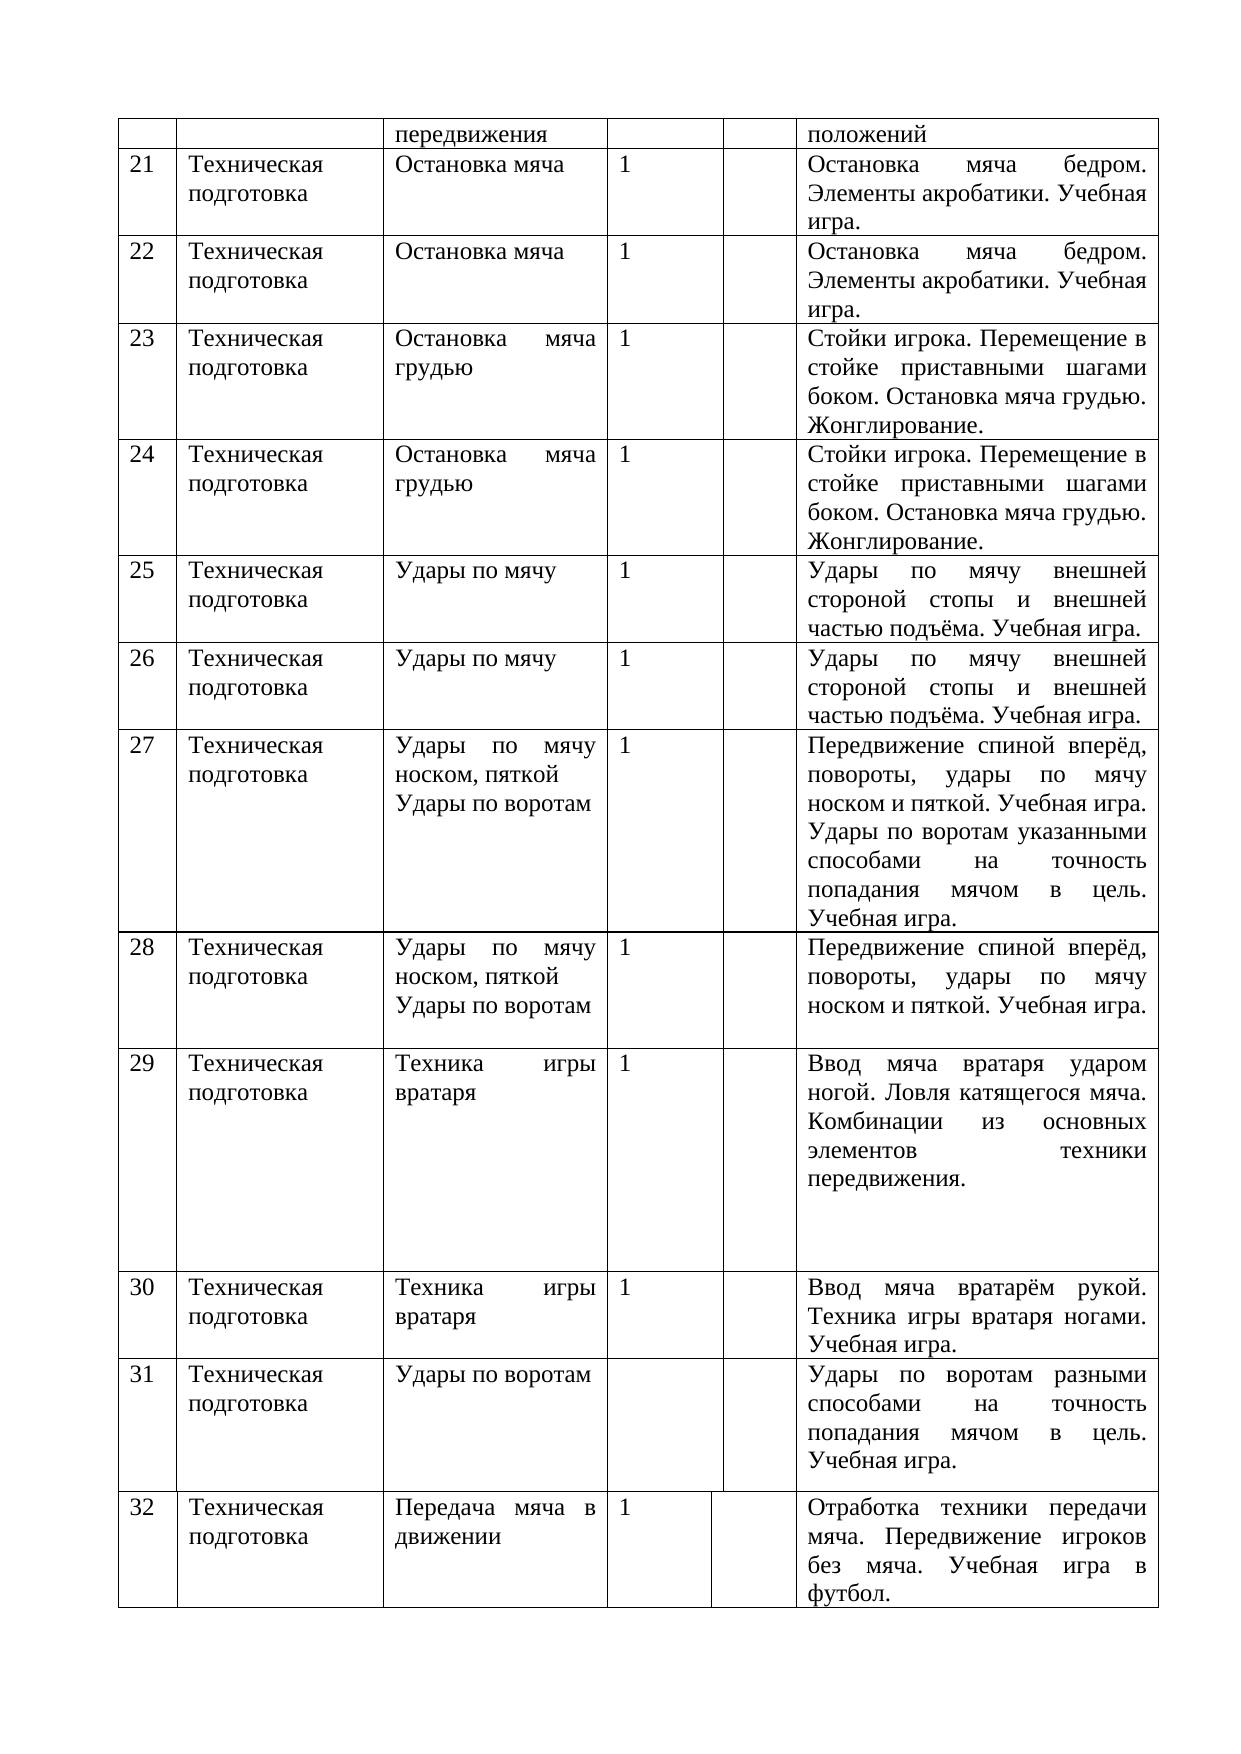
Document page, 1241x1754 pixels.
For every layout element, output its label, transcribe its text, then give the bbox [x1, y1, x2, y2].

table_cell [724, 1359, 796, 1491]
table_cell Удары по мячу носком, пяткой Удары по воротам [384, 933, 607, 1047]
table_cell Остановка мяча бедром. Элементы акробатики. Учебная игра. [797, 236, 1158, 322]
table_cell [384, 1492, 607, 1607]
table_cell Техническая подготовка [177, 440, 383, 554]
table_cell 21 [119, 149, 176, 235]
table_cell 28 [119, 933, 176, 1047]
table_cell 1 [608, 933, 723, 1047]
table_cell [608, 1359, 723, 1491]
table_cell 20 [119, 119, 176, 148]
table_cell Техническая подготовка [177, 933, 383, 1047]
table_cell Удары по мячу внешней стороной стопы и внешней частью подъёма. Учебная игра. [797, 556, 1158, 642]
table_cell 22 [119, 236, 176, 322]
table_cell 23 [119, 324, 176, 438]
table_cell [724, 730, 796, 931]
table_cell [724, 1272, 796, 1358]
table_cell [724, 149, 796, 235]
table_cell [724, 1049, 796, 1271]
table_cell Остановка мяча [384, 149, 607, 235]
table_cell [724, 119, 796, 148]
table_cell Ввод мяча вратарём рукой. Техника игры вратаря ногами. Учебная игра. [797, 1272, 1158, 1358]
table_cell Техническая подготовка [177, 1049, 383, 1271]
table_cell Техническая подготовка [177, 1272, 383, 1358]
table_cell Остановка мяча грудью [384, 440, 607, 554]
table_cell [178, 1492, 383, 1607]
table_cell [724, 236, 796, 322]
table_cell 1 [608, 440, 723, 554]
table_cell 1 [608, 236, 723, 322]
table_cell Техническая подготовка [177, 149, 383, 235]
table_cell Стойки игрока. Перемещение в стойке приставными шагами боком. Остановка мяча грудью. Жонглирование. [797, 324, 1158, 438]
table_cell 32 [119, 1492, 177, 1607]
table_cell Техническая подготовка [177, 1359, 383, 1491]
table_cell 1 [608, 149, 723, 235]
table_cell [177, 119, 383, 148]
table_cell 30 [119, 1272, 176, 1358]
table_cell Стойки игрока. Перемещение в стойке приставными шагами боком. Остановка мяча грудью. Жонглирование. [797, 440, 1158, 554]
table_cell Техническая подготовка [177, 730, 383, 931]
table_cell 1 [608, 1049, 723, 1271]
table_cell Удары по мячу [384, 556, 607, 642]
table_cell [724, 556, 796, 642]
table_cell 1 [608, 730, 723, 931]
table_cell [797, 1492, 1158, 1607]
table_cell 26 [119, 643, 176, 729]
table_cell Удары по мячу носком, пяткой Удары по воротам [384, 730, 607, 931]
table_cell Удары по мячу внешней стороной стопы и внешней частью подъёма. Учебная игра. [797, 643, 1158, 729]
table_cell [724, 933, 796, 1047]
table_cell Удары по воротам [384, 1359, 607, 1491]
table_cell Техника игры вратаря [384, 1049, 607, 1271]
table_cell 1 [608, 1272, 723, 1358]
table_cell [724, 643, 796, 729]
table_cell 24 [119, 440, 176, 554]
table_cell 1 [608, 119, 723, 148]
table_cell Ввод мяча вратаря ударом ногой. Ловля катящегося мяча. Комбинации из основных элементов техники передвижения. [797, 1049, 1158, 1271]
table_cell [797, 119, 1158, 148]
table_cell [384, 119, 607, 148]
table_cell [712, 1492, 796, 1607]
table_cell Техническая подготовка [177, 324, 383, 438]
table_cell 27 [119, 730, 176, 931]
table_cell Удары по воротам разными способами на точность попадания мячом в цель. Учебная игра. [797, 1359, 1158, 1491]
table_cell Техническая подготовка [177, 236, 383, 322]
table_cell 29 [119, 1049, 176, 1271]
table_cell 1 [608, 1492, 711, 1607]
table_cell Передвижение спиной вперёд, повороты, удары по мячу носком и пяткой. Учебная игра. Удары по воротам указанными способами на точность попадания мячом в цель. Учебная игра. [797, 730, 1158, 931]
table_cell 31 [119, 1359, 176, 1491]
table_cell [724, 324, 796, 438]
table_cell Остановка мяча грудью [384, 324, 607, 438]
table_cell 25 [119, 556, 176, 642]
table_cell 1 [608, 556, 723, 642]
table_cell Удары по мячу [384, 643, 607, 729]
table_cell Техника игры вратаря [384, 1272, 607, 1358]
table_cell 1 [608, 643, 723, 729]
table_cell Остановка мяча [384, 236, 607, 322]
table_cell Передвижение спиной вперёд, повороты, удары по мячу носком и пяткой. Учебная игра. [797, 933, 1158, 1047]
table_cell Техническая подготовка [177, 556, 383, 642]
table_cell [724, 440, 796, 554]
table_cell Техническая подготовка [177, 643, 383, 729]
table_cell Остановка мяча бедром. Элементы акробатики. Учебная игра. [797, 149, 1158, 235]
table_cell 1 [608, 324, 723, 438]
